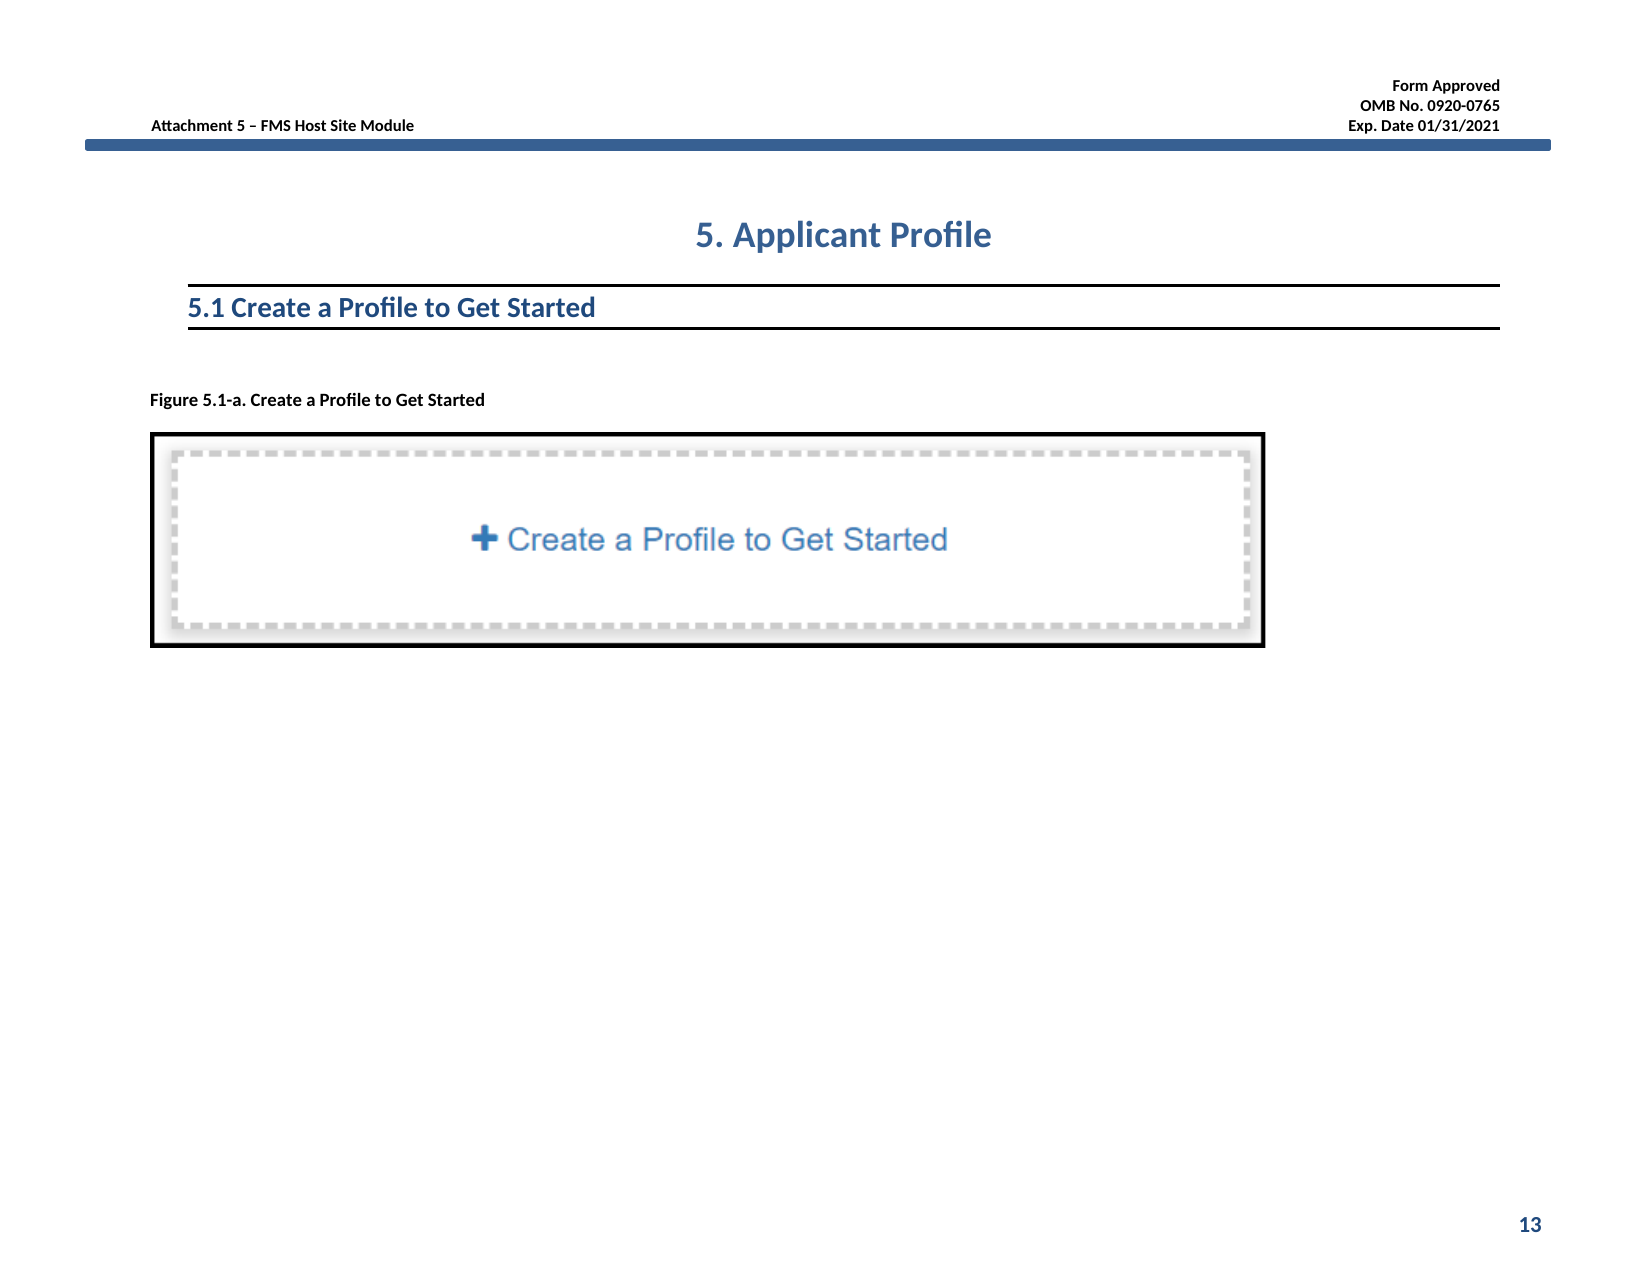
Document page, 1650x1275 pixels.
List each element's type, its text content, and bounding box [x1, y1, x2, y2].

text Figure 5.1-a. Create a Profile to Get Started [150, 388, 1500, 411]
subtitle Create a Profile to Get Started [187, 285, 1500, 330]
picture [150, 432, 1266, 648]
subtitle Applicant Profile [187, 211, 1500, 256]
